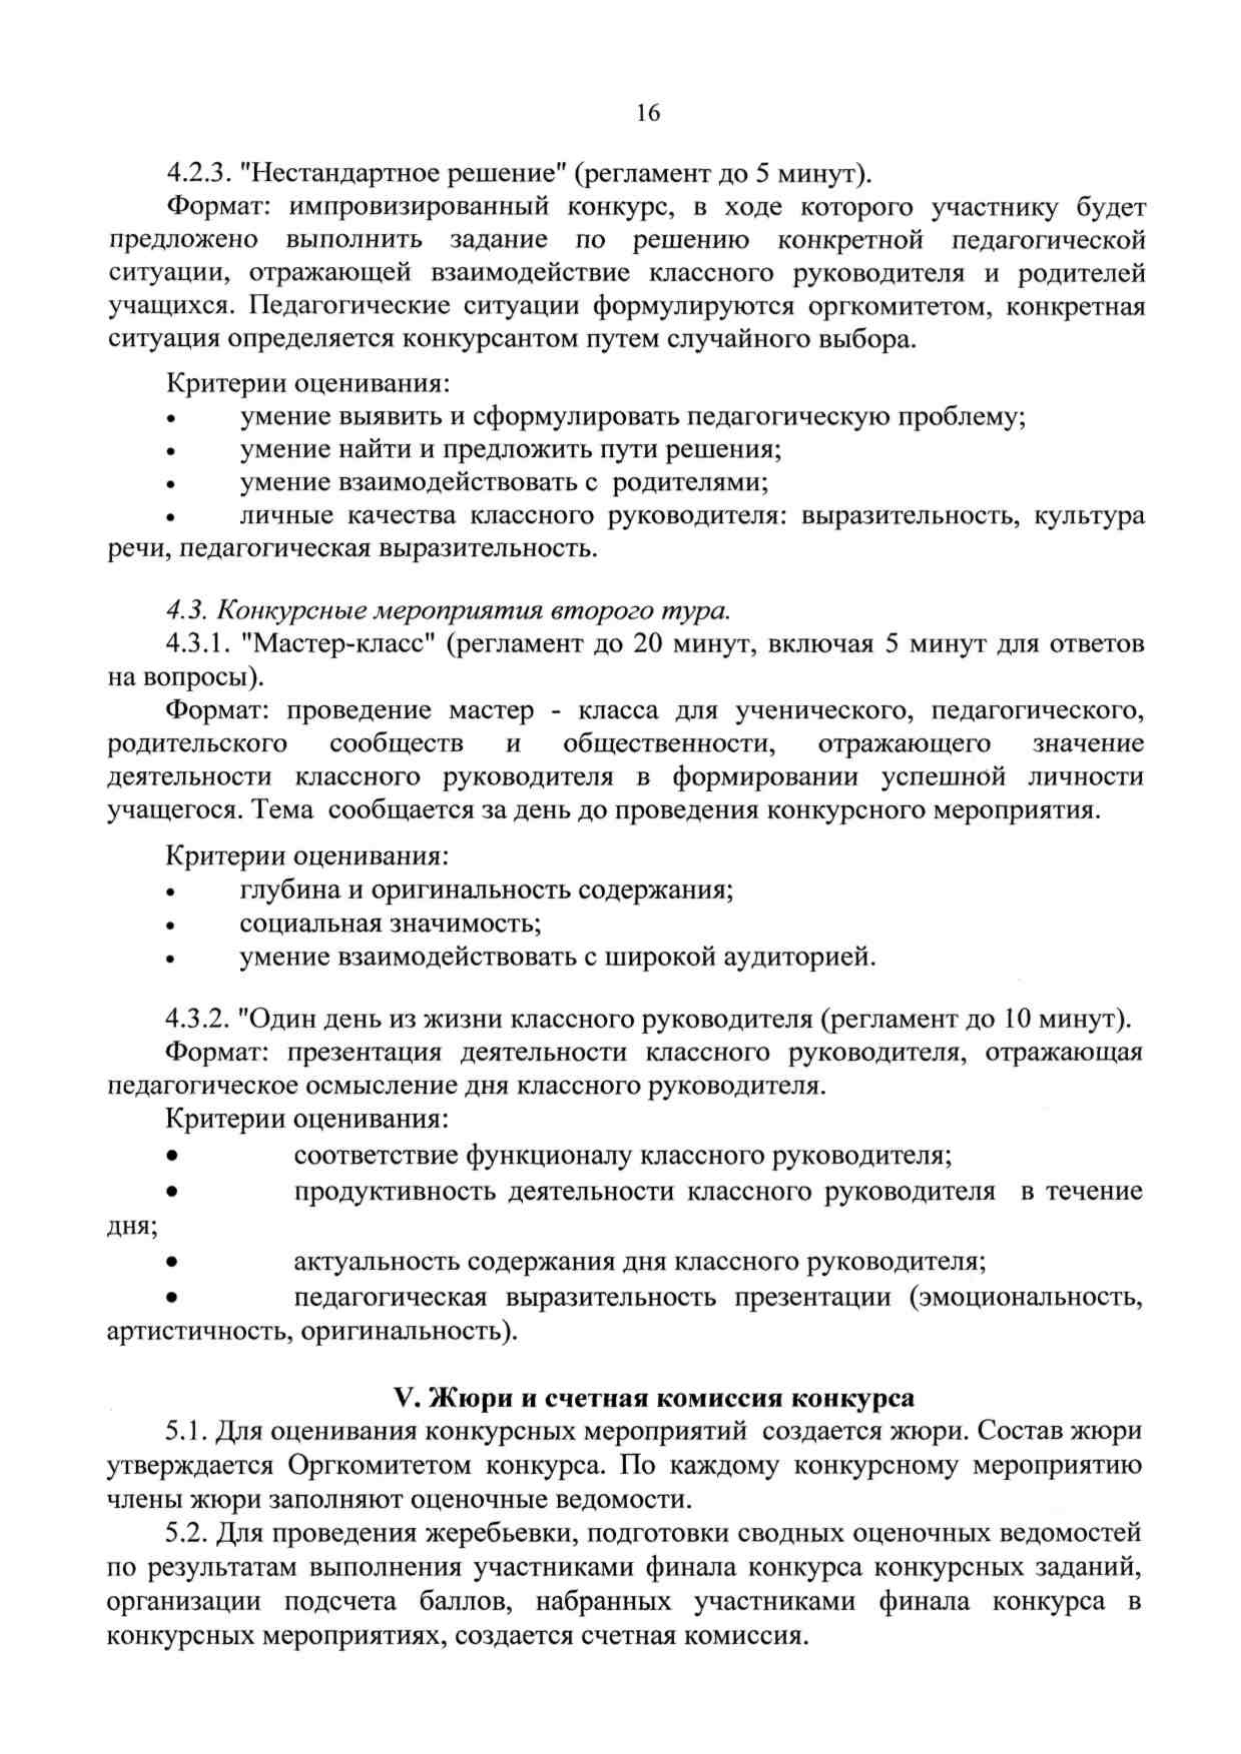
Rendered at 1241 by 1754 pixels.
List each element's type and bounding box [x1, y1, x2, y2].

picture [81, 82, 1160, 1676]
